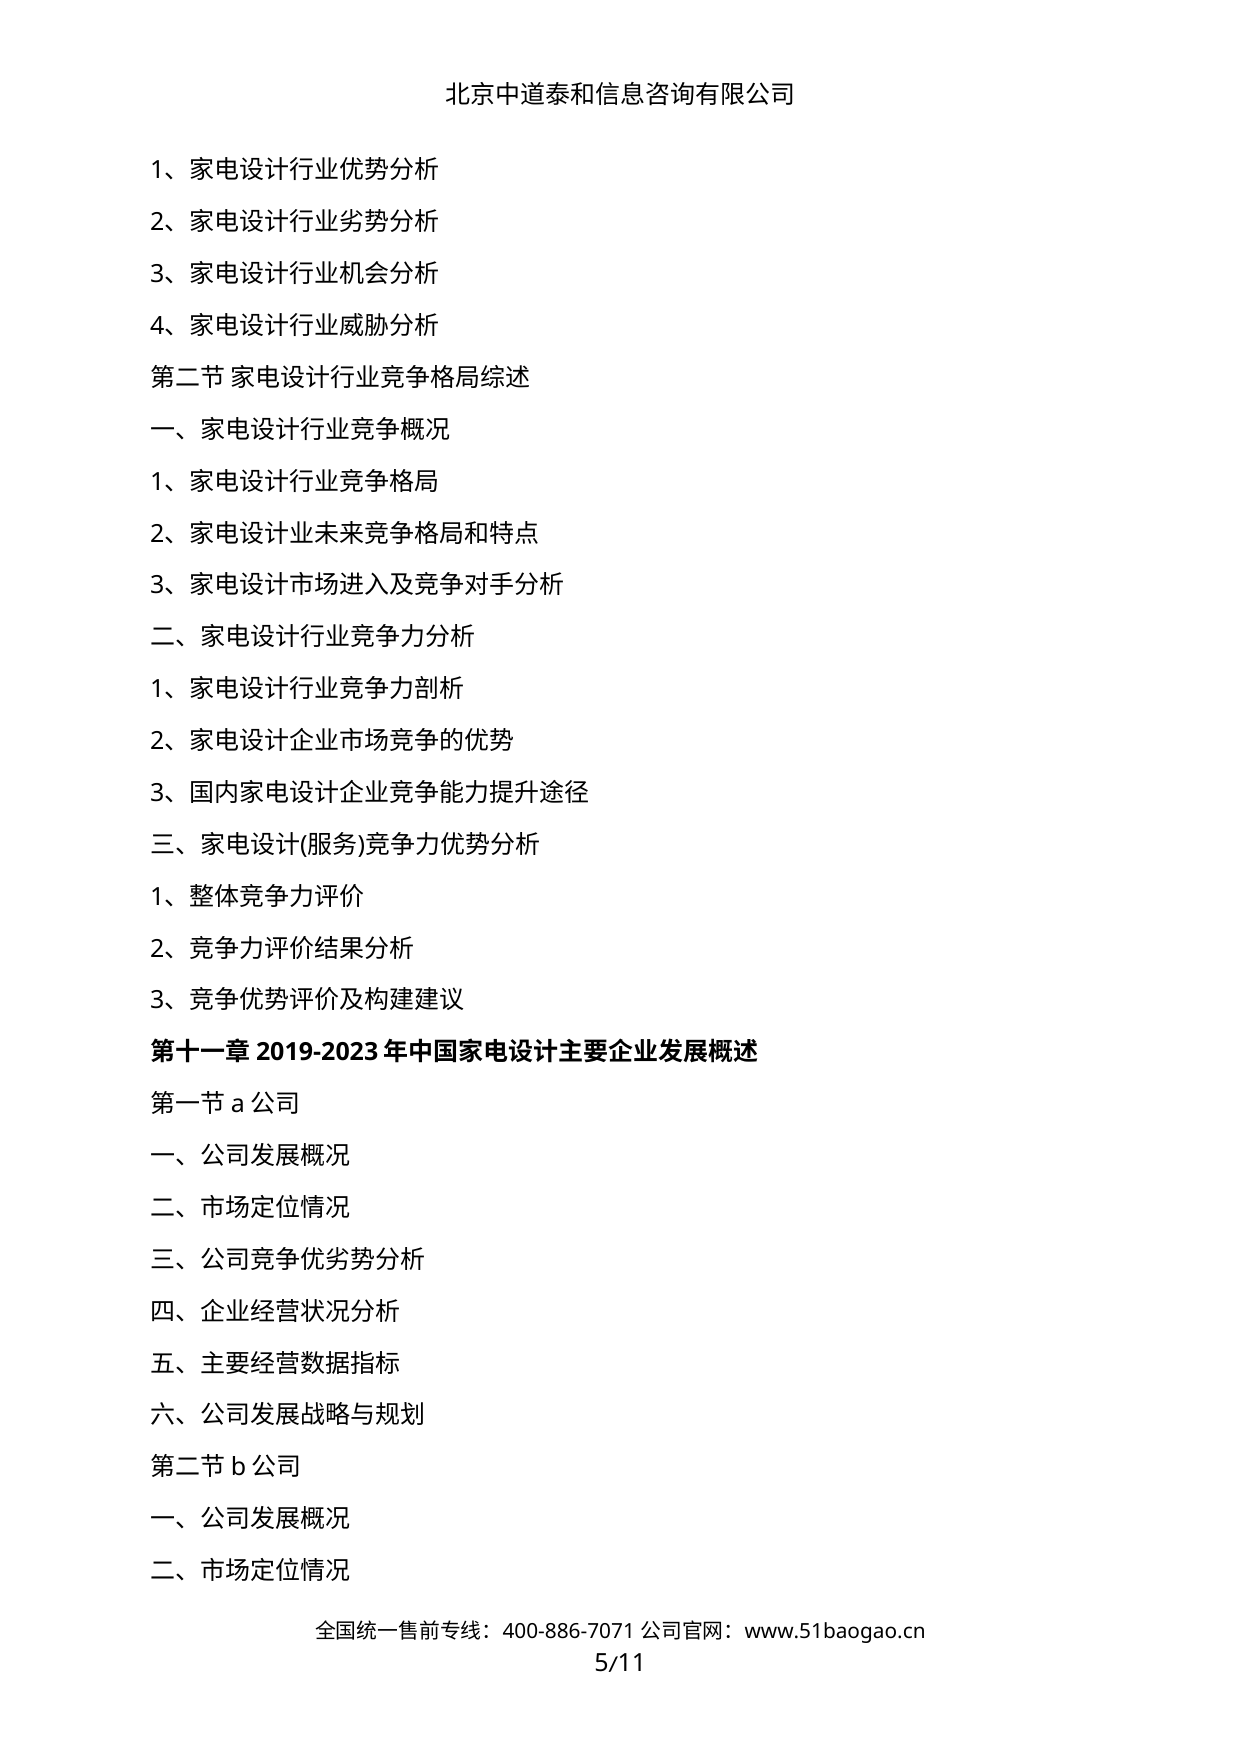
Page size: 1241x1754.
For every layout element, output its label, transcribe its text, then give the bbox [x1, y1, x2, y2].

text 3、家电设计市场进入及竞争对手分析 [150, 565, 1090, 601]
text 3、家电设计行业机会分析 [150, 254, 1090, 290]
text 四、企业经营状况分析 [150, 1291, 1090, 1327]
text 二、家电设计行业竞争力分析 [150, 617, 1090, 653]
text 二、市场定位情况 [150, 1551, 1090, 1587]
text 六、公司发展战略与规划 [150, 1395, 1090, 1431]
text 1、家电设计行业竞争格局 [150, 461, 1090, 497]
text 4、家电设计行业威胁分析 [150, 306, 1090, 342]
text 第二节 b公司 [150, 1447, 1090, 1483]
text 1、整体竞争力评价 [150, 876, 1090, 912]
text 一、公司发展概况 [150, 1499, 1090, 1535]
text 2、家电设计业未来竞争格局和特点 [150, 513, 1090, 549]
text 第二节 家电设计行业竞争格局综述 [150, 357, 1090, 394]
text 五、主要经营数据指标 [150, 1343, 1090, 1379]
text 第一节 a公司 [150, 1084, 1090, 1120]
text 一、家电设计行业竞争概况 [150, 409, 1090, 446]
text 一、公司发展概况 [150, 1136, 1090, 1172]
text 1、家电设计行业竞争力剖析 [150, 669, 1090, 705]
text 1、家电设计行业优势分析 [150, 150, 1090, 186]
text 三、公司竞争优劣势分析 [150, 1239, 1090, 1276]
text 第十一章 2019-2023年中国家电设计主要企业发展概述 [150, 1032, 1090, 1068]
text 二、市场定位情况 [150, 1187, 1090, 1224]
text 三、家电设计(服务)竞争力优势分析 [150, 824, 1090, 861]
text 3、竞争优势评价及构建建议 [150, 980, 1090, 1016]
text 2、家电设计行业劣势分析 [150, 202, 1090, 238]
text 2、家电设计企业市场竞争的优势 [150, 721, 1090, 757]
text 3、国内家电设计企业竞争能力提升途径 [150, 772, 1090, 809]
text 2、竞争力评价结果分析 [150, 928, 1090, 964]
